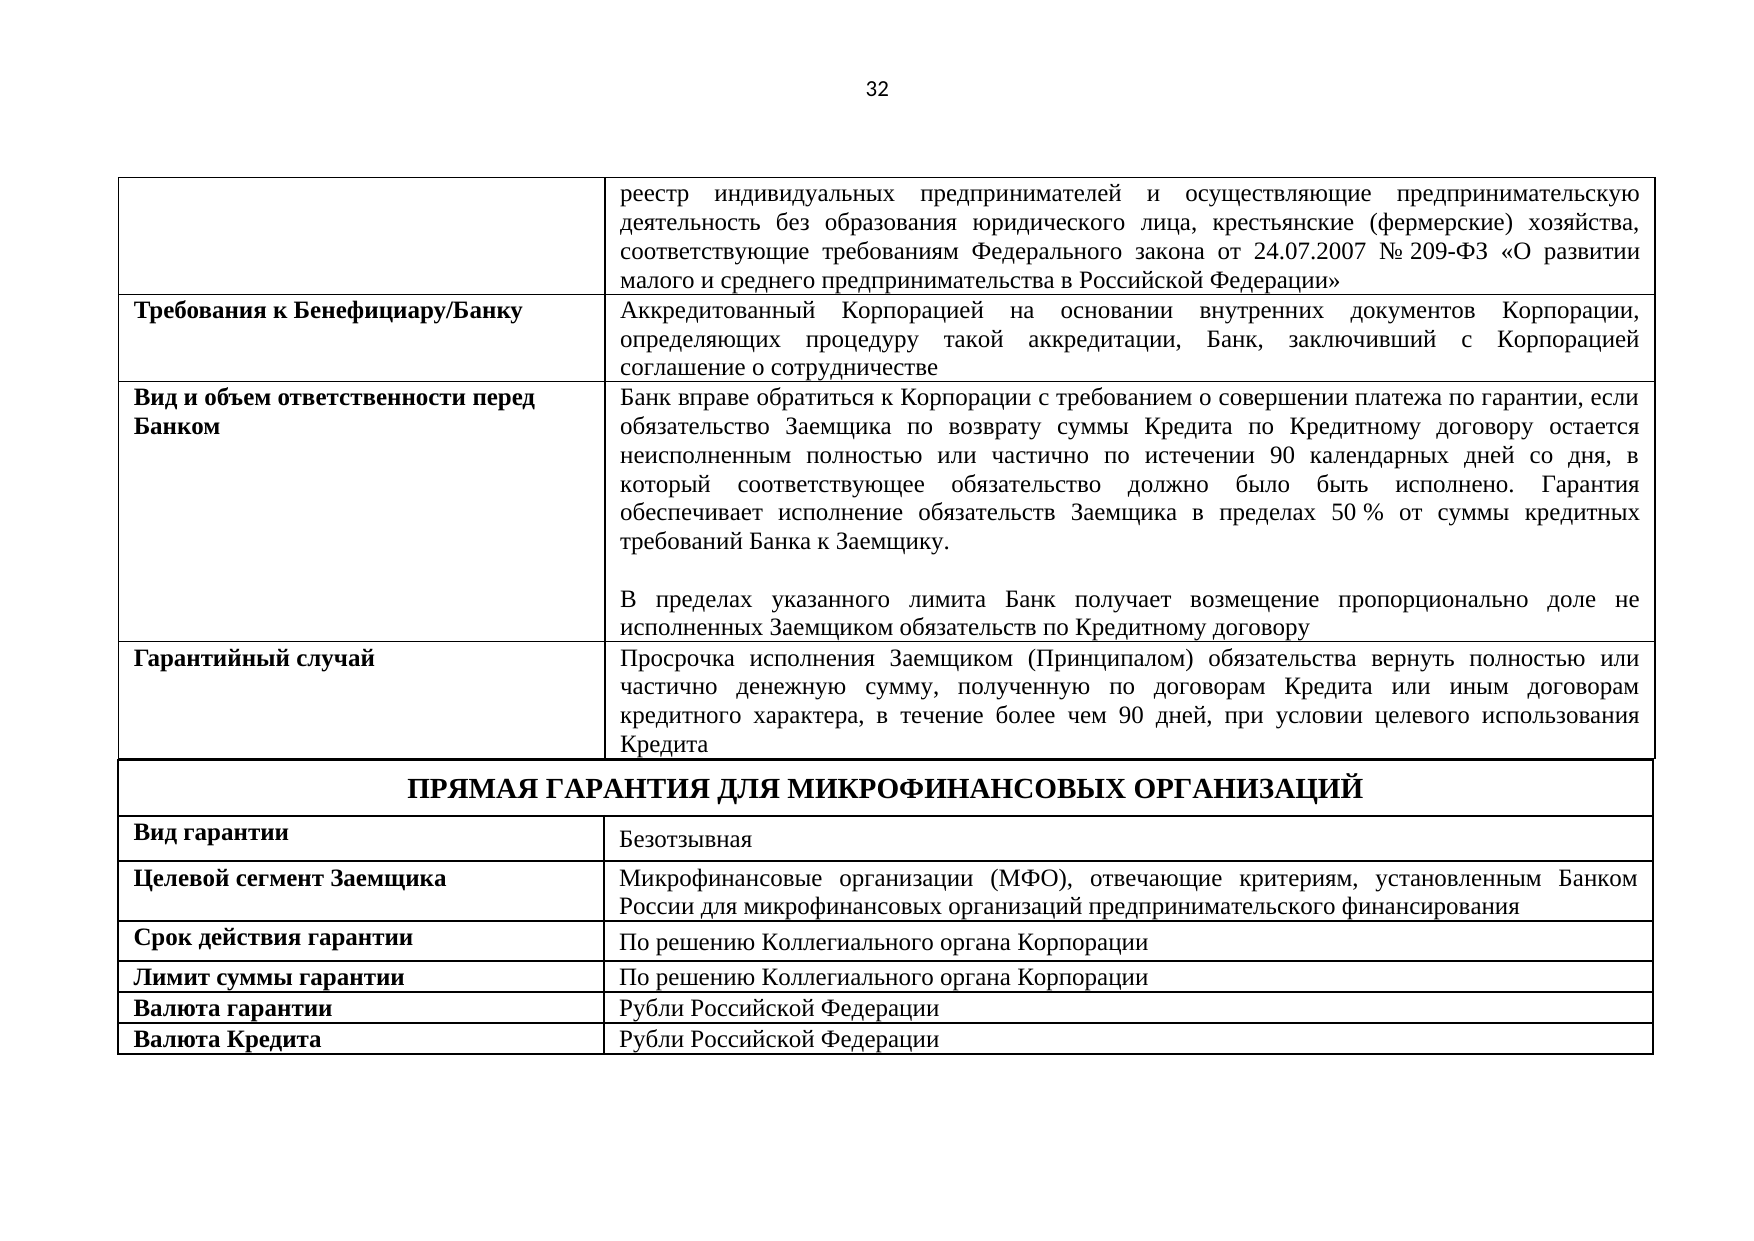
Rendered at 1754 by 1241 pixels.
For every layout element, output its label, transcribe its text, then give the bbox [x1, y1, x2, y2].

table_cell Требования к Бенефициару/Банку [119, 295, 604, 381]
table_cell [119, 178, 604, 293]
table_cell Просрочка исполнения Заемщиком (Принципалом) обязательства вернуть полностью или частично денежную сумму, полученную по договорам Кредита или иным договорам кредитного характера, в течение более чем 90 дней, при условии целевого использования Кредита [606, 642, 1654, 758]
table_cell Микрофинансовые организации (МФО), отвечающие критериям, установленным Банком России для микрофинансовых организаций предпринимательского финансирования [605, 862, 1652, 920]
table_cell Аккредитованный Корпорацией на основании внутренних документов Корпорации, определяющих процедуру такой аккредитации, Банк, заключивший с Корпорацией соглашение о сотрудничестве [606, 295, 1654, 381]
table_cell Срок действия гарантии [119, 922, 603, 959]
table_cell Рубли Российской Федерации [605, 993, 1652, 1022]
table_cell Валюта Кредита [119, 1024, 603, 1053]
table_cell Рубли Российской Федерации [605, 1024, 1652, 1053]
table_header ПРЯМАЯ ГАРАНТИЯ ДЛЯ МИКРОФИНАНСОВЫХ ОРГАНИЗАЦИЙ [119, 761, 1652, 815]
table_cell По решению Коллегиального органа Корпорации [605, 922, 1652, 959]
table_cell По решению Коллегиального органа Корпорации [605, 962, 1652, 991]
table_cell Безотзывная [605, 817, 1652, 860]
table_cell Валюта гарантии [119, 993, 603, 1022]
table_cell Вид и объем ответственности перед Банком [119, 382, 604, 641]
table_cell Вид гарантии [119, 817, 603, 860]
table_cell Лимит суммы гарантии [119, 962, 603, 991]
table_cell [606, 178, 1654, 293]
table_cell Гарантийный случай [119, 642, 604, 758]
table_cell Целевой сегмент Заемщика [119, 862, 603, 920]
table_cell Банк вправе обратиться к Корпорации с требованием о совершении платежа по гарантии, если обязательство Заемщика по возврату суммы Кредита по Кредитному договору остается неисполненным полностью или частично по истечении 90 календарных дней со дня, в который соответствующее обязательство должно было быть исполнено. Гарантия обеспечивает исполнение обязательств Заемщика в пределах 50 % от суммы кредитных требований Банка к Заемщику. В пределах указанного лимита Банк получает возмещение пропорционально доле не исполненных Заемщиком обязательств по Кредитному договору [606, 382, 1654, 641]
